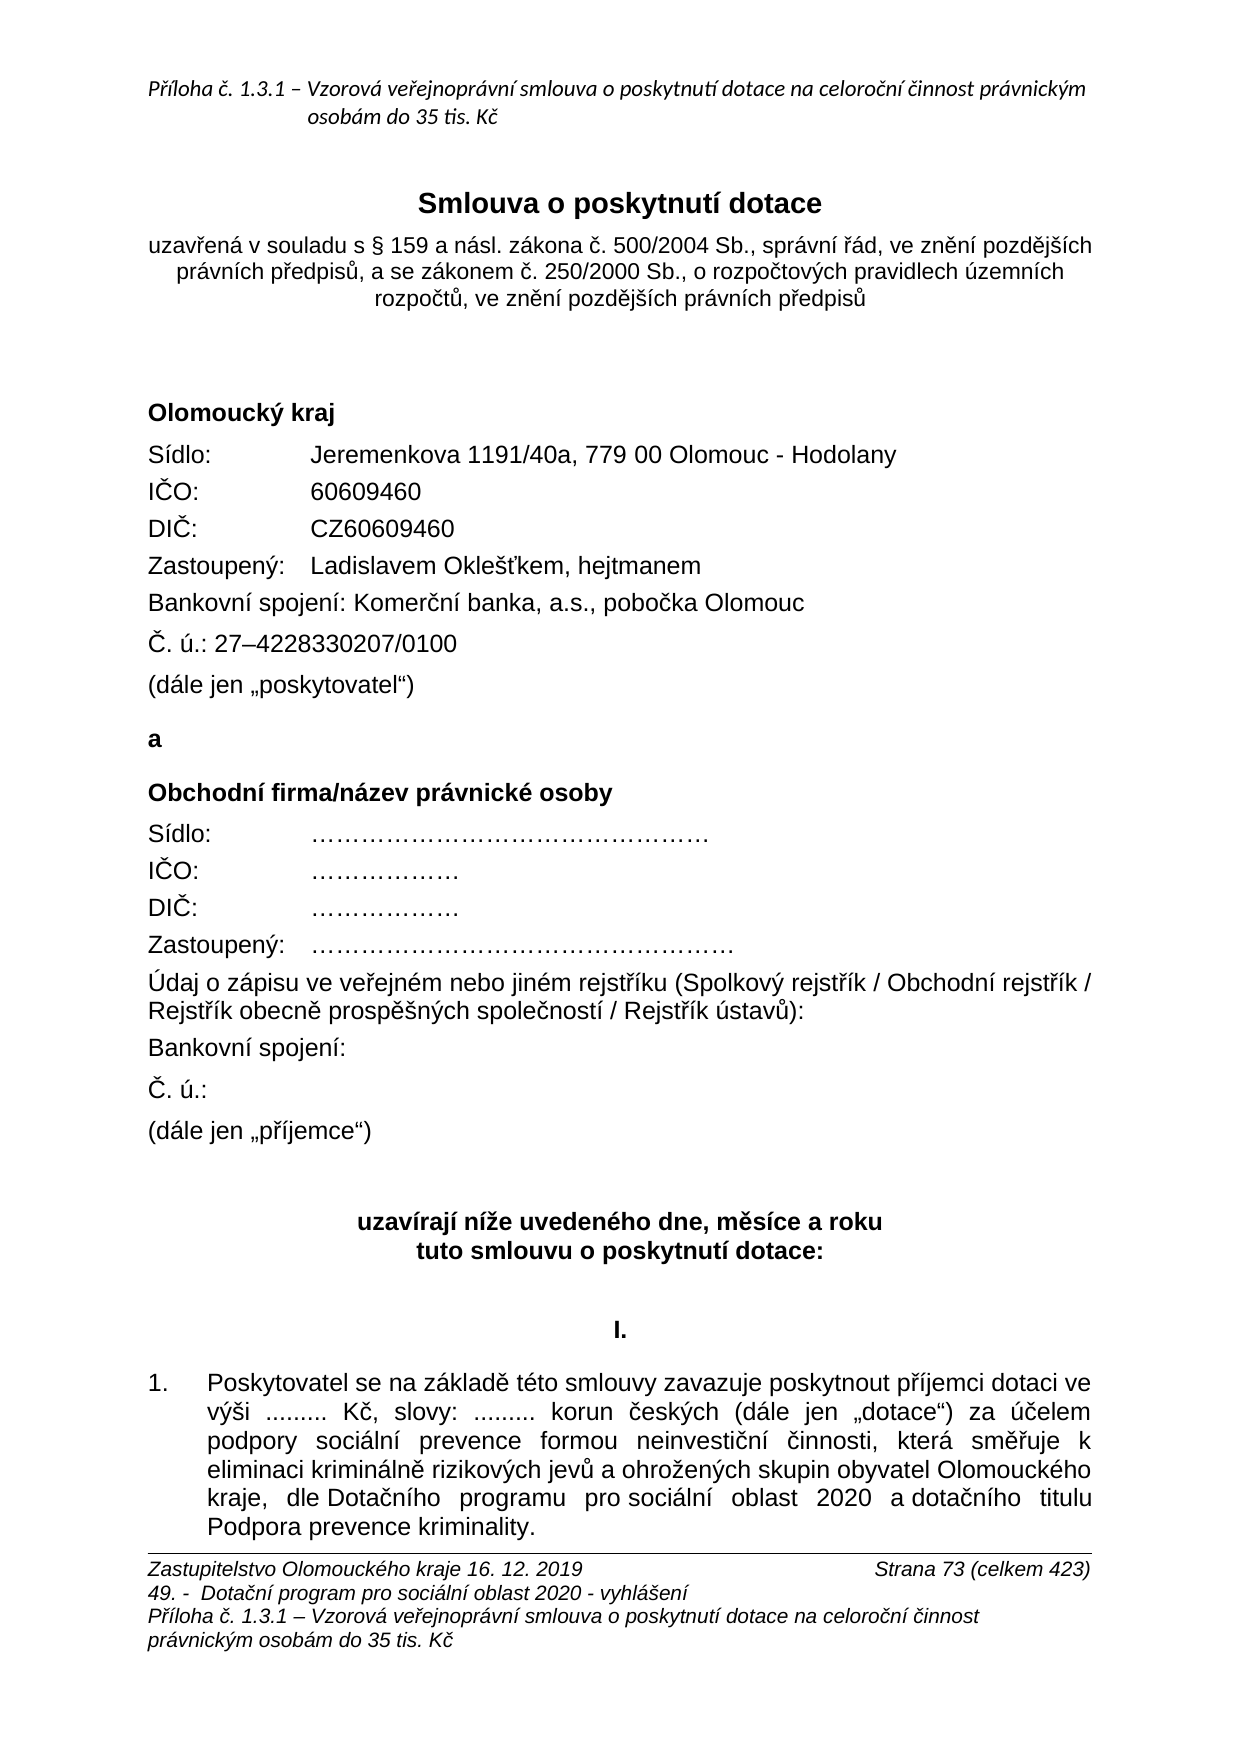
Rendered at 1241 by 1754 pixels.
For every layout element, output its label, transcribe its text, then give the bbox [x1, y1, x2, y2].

list Poskytovatel se na základě této smlouvy zavazuje poskytnout příjemci dotaci ve výši ......... Kč, slovy: ......... korun českých (dále jen „dotace“) za účelem podpory sociální prevence formou neinvestiční činnosti, která směřuje k eliminaci kriminálně rizikových jevů a ohrožených skupin obyvatel Olomouckého kraje, dle Dotačního programu pro sociální oblast 2020 a dotačního titulu Podpora prevence kriminality. [148, 1368, 1092, 1541]
text Sídlo: ………………………………………… [148, 819, 1092, 848]
text Zastoupený: …………………………………………… [148, 931, 1092, 959]
text Sídlo: Jeremenkova 1191/40a, 779 00 Olomouc - Hodolany [148, 440, 1092, 468]
text Bankovní spojení: Komerční banka, a.s., pobočka Olomouc [148, 588, 1092, 617]
text IČO: ……………… [148, 856, 1092, 885]
text Smlouva o poskytnutí dotace [148, 186, 1092, 219]
text DIČ: ……………… [148, 893, 1092, 922]
text I. [148, 1315, 1092, 1343]
text uzavřená v souladu s § 159 a násl. zákona č. 500/2004 Sb., správní řád, ve znění pozdějších právních předpisů, a se zákonem č. 250/2000 Sb., o rozpočtových pravidlech územních rozpočtů, ve znění pozdějších právních předpisů [148, 232, 1092, 311]
text Bankovní spojení: [148, 1033, 1092, 1062]
text Č. ú.: 27–4228330207/0100 [148, 629, 1092, 658]
text (dále jen „poskytovatel“) [148, 671, 1092, 699]
text Údaj o zápisu ve veřejném nebo jiném rejstříku (Spolkový rejstřík / Obchodní rejstřík / Rejstřík obecně prospěšných společností / Rejstřík ústavů): [148, 968, 1092, 1025]
text DIČ: CZ60609460 [148, 514, 1092, 543]
text Č. ú.: [148, 1075, 1092, 1103]
text uzavírají níže uvedeného dne, měsíce a roku tuto smlouvu o poskytnutí dotace: [148, 1207, 1092, 1265]
text IČO: 60609460 [148, 477, 1092, 506]
text (dále jen „příjemce“) [148, 1116, 1092, 1145]
text Obchodní firma/název právnické osoby [148, 778, 1092, 807]
text Zastoupený: Ladislavem Oklešťkem, hejtmanem [148, 551, 1092, 580]
text Olomoucký kraj [148, 398, 1092, 427]
text a [148, 724, 1092, 753]
